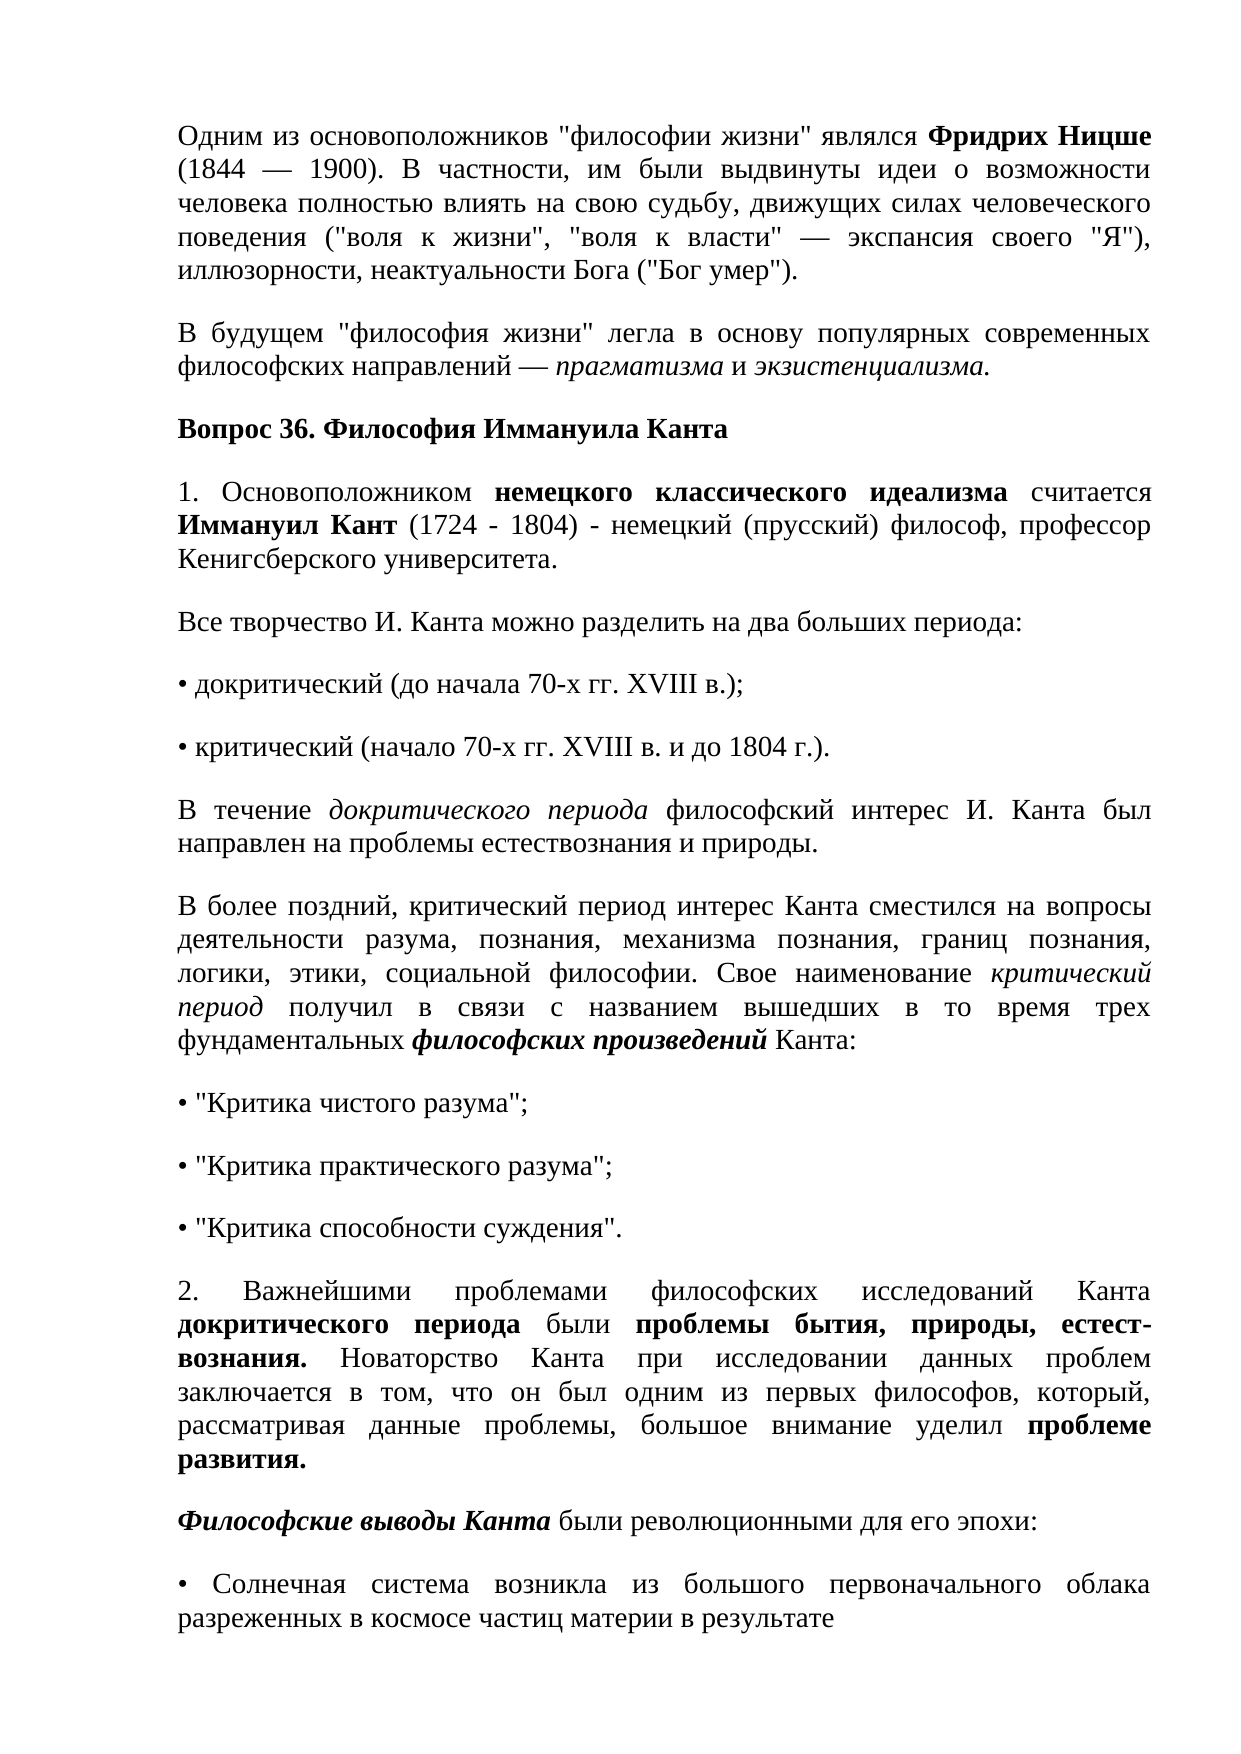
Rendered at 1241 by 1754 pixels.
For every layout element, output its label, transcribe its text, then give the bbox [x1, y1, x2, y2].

text В более поздний, критический период интерес Канта сместился на вопросы деятельности разума, познания, механизма познания, границ познания, логики, этики, социальной философии. Свое наименование критический период получил в связи с названием вышедших в то время трех фундаментальных философских произведений Канта: [177, 888, 1152, 1056]
text • докритический (до начала 70-х гг. XVIII в.); [177, 666, 1152, 700]
text • критический (начало 70-х гг. XVIII в. и до 1804 г.). [177, 729, 1152, 763]
text • "Критика чистого разума"; [177, 1085, 1152, 1118]
text • Солнечная система возникла из большого первоначального облака разреженных в космосе частиц материи в результате [177, 1566, 1152, 1633]
text 2. Важнейшими проблемами философских исследований Канта докритического периода были проблемы бытия, природы, естествознания. Новаторство Канта при исследовании данных проблем заключается в том, что он был одним из первых философов, который, рассматривая данные проблемы, большое внимание уделил проблеме развития. [177, 1273, 1152, 1474]
text Философские выводы Канта были революционными для его эпохи: [177, 1503, 1152, 1537]
text Одним из основоположников "философии жизни" являлся Фридрих Ницше (1844 — 1900). В частности, им были выдвинуты идеи о возможности человека полностью влиять на свою судьбу, движущих силах человеческого поведения ("воля к жизни", "воля к власти" — экспансия своего "Я"), иллюзорности, неактуальности Бога ("Бог умер"). [177, 118, 1152, 286]
text • "Критика способности суждения". [177, 1210, 1152, 1244]
text В будущем "философия жизни" легла в основу популярных современных философских направлений — прагматизма и экзистенциализма. [177, 315, 1152, 382]
text 1. Основоположником немецкого классического идеализма считается Иммануил Кант (1724 - 1804) - немецкий (прусский) философ, профессор Кенигсберского университета. [177, 474, 1152, 574]
text В течение докритического периода философский интерес И. Канта был направлен на проблемы естествознания и природы. [177, 792, 1152, 859]
text • "Критика практического разума"; [177, 1148, 1152, 1181]
text Все творчество И. Канта можно разделить на два больших периода: [177, 604, 1152, 637]
text Вопрос 36. Философия Иммануила Канта [177, 411, 1152, 445]
